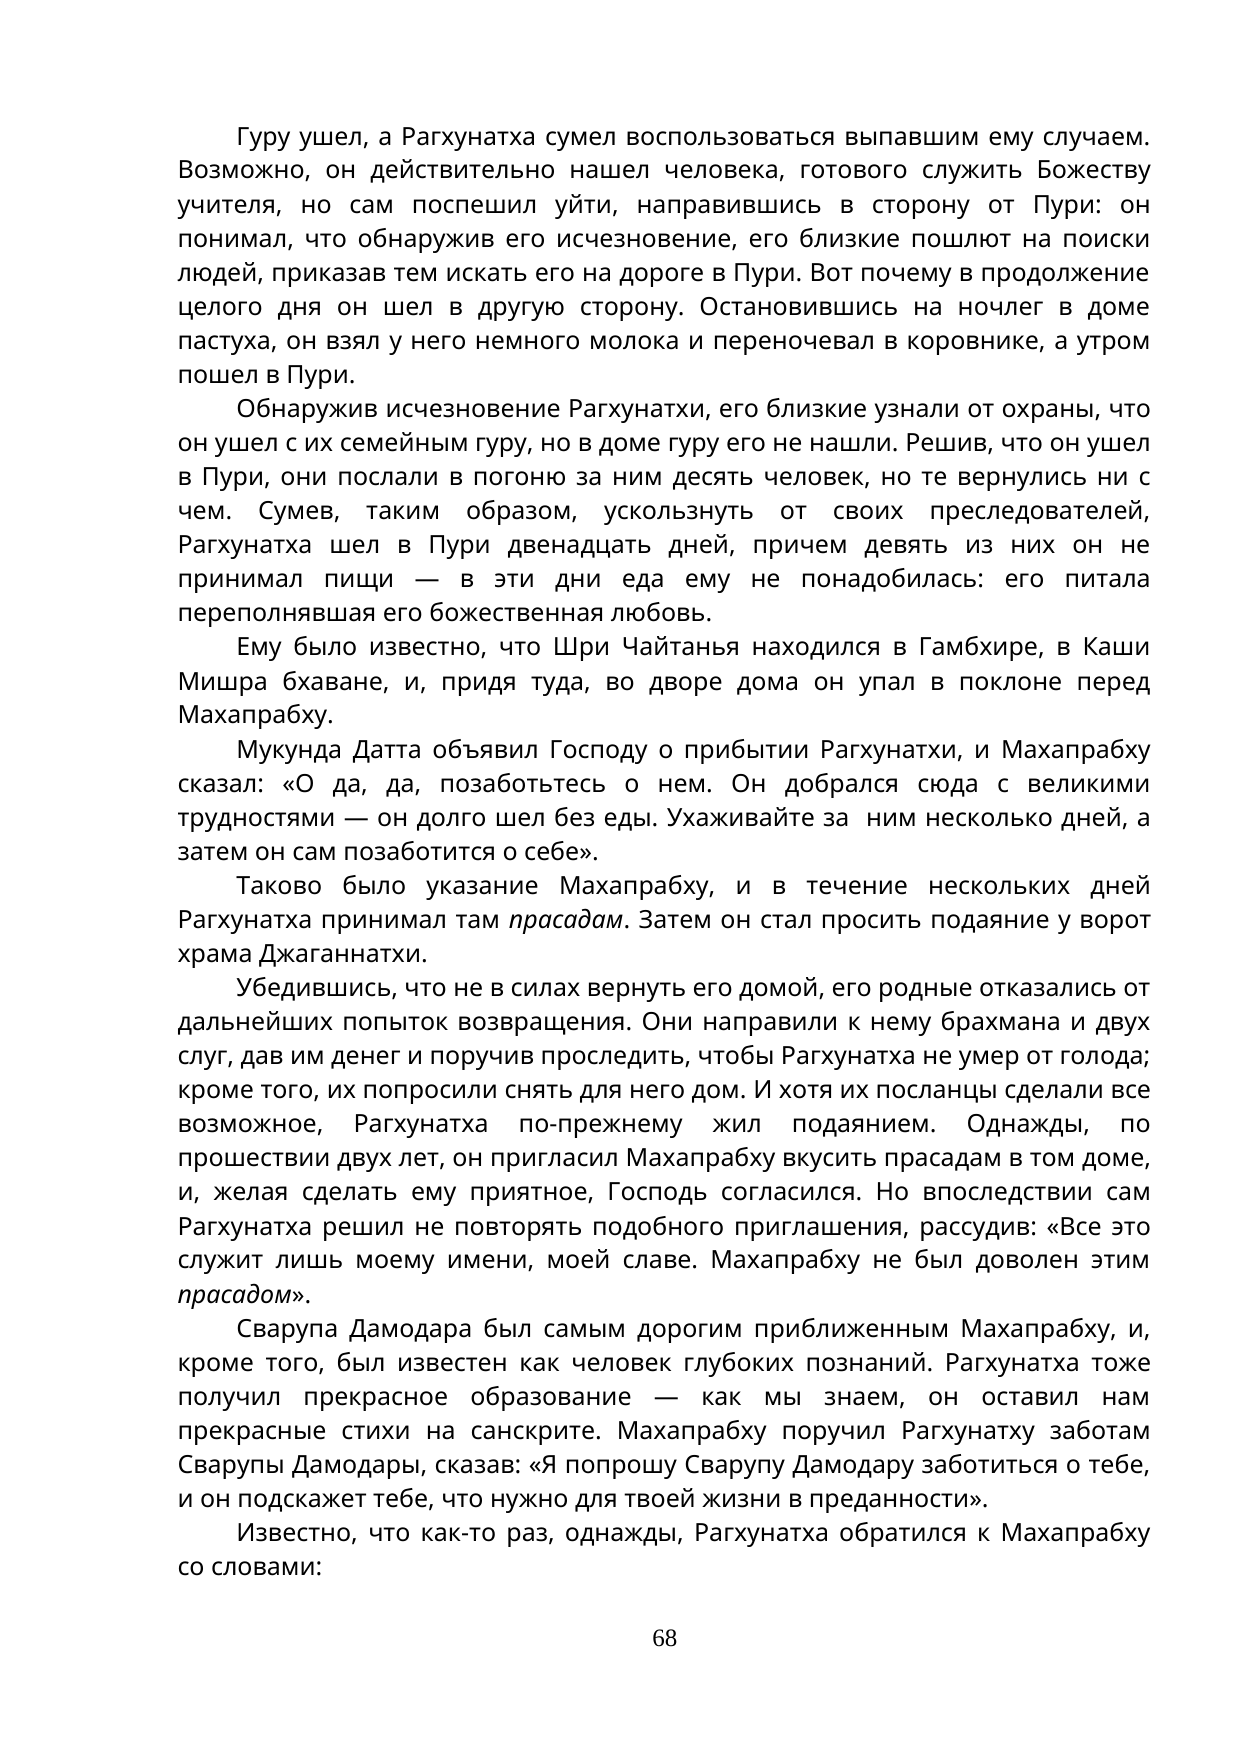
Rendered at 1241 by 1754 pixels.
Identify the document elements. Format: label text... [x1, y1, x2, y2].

text Убедившись, что не в силах вернуть его домой, его родные отказались от дальнейших попыток возвращения. Они направили к нему брахмана и двух слуг, дав им денег и поручив проследить, чтобы Рагхунатха не умер от голода; кроме того, их попросили снять для него дом. И хотя их посланцы сделали все возможное, Рагхунатха по-прежнему жил подаянием. Однажды, по прошествии двух лет, он пригласил Махапрабху вкусить прасадам в том доме, и, желая сделать ему приятное, Господь согласился. Но впоследствии сам Рагхунатха решил не повторять подобного приглашения, рассудив: «Все это служит лишь моему имени, моей славе. Махапрабху не был доволен этим прасадом». [177, 970, 1152, 1310]
text Сварупа Дамодара был самым дорогим приближенным Махапрабху, и, кроме того, был известен как человек глубоких познаний. Рагхунатха тоже получил прекрасное образование — как мы знаем, он оставил нам прекрасные стихи на санскрите. Махапрабху поручил Рагхунатху заботам Сварупы Дамодары, сказав: «Я попрошу Сварупу Дамодару заботиться о тебе, и он подскажет тебе, что нужно для твоей жизни в преданности». [177, 1310, 1152, 1515]
text Гуру ушел, а Рагхунатха сумел воспользоваться выпавшим ему случаем. Возможно, он действительно нашел человека, готового служить Божеству учителя, но сам поспешил уйти, направившись в сторону от Пури: он понимал, что обнаружив его исчезновение, его близкие пошлют на поиски людей, приказав тем искать его на дороге в Пури. Вот почему в продолжение целого дня он шел в другую сторону. Остановившись на ночлег в доме пастуха, он взял у него немного молока и переночевал в коровнике, а утром пошел в Пури. [177, 118, 1152, 391]
text Мукунда Датта объявил Господу о прибытии Рагхунатхи, и Махапрабху сказал: «О да, да, позаботьтесь о нем. Он добрался сюда с великими трудностями — он долго шел без еды. Ухаживайте за ним несколько дней, а затем он сам позаботится о себе». [177, 731, 1152, 867]
text Обнаружив исчезновение Рагхунатхи, его близкие узнали от охраны, что он ушел с их семейным гуру, но в доме гуру его не нашли. Решив, что он ушел в Пури, они послали в погоню за ним десять человек, но те вернулись ни с чем. Сумев, таким образом, ускользнуть от своих преследователей, Рагхунатха шел в Пури двенадцать дней, причем девять из них он не принимал пищи — в эти дни еда ему не понадобилась: его питала переполнявшая его божественная любовь. [177, 391, 1152, 629]
text Таково было указание Махапрабху, и в течение нескольких дней Рагхунатха принимал там прасадам. Затем он стал просить подаяние у ворот храма Джаганнатхи. [177, 867, 1152, 970]
text Известно, что как-то раз, однажды, Рагхунатха обратился к Махапрабху со словами: [177, 1515, 1152, 1583]
text Ему было известно, что Шри Чайтанья находился в Гамбхире, в Каши Мишра бхаване, и, придя туда, во дворе дома он упал в поклоне перед Махапрабху. [177, 629, 1152, 731]
